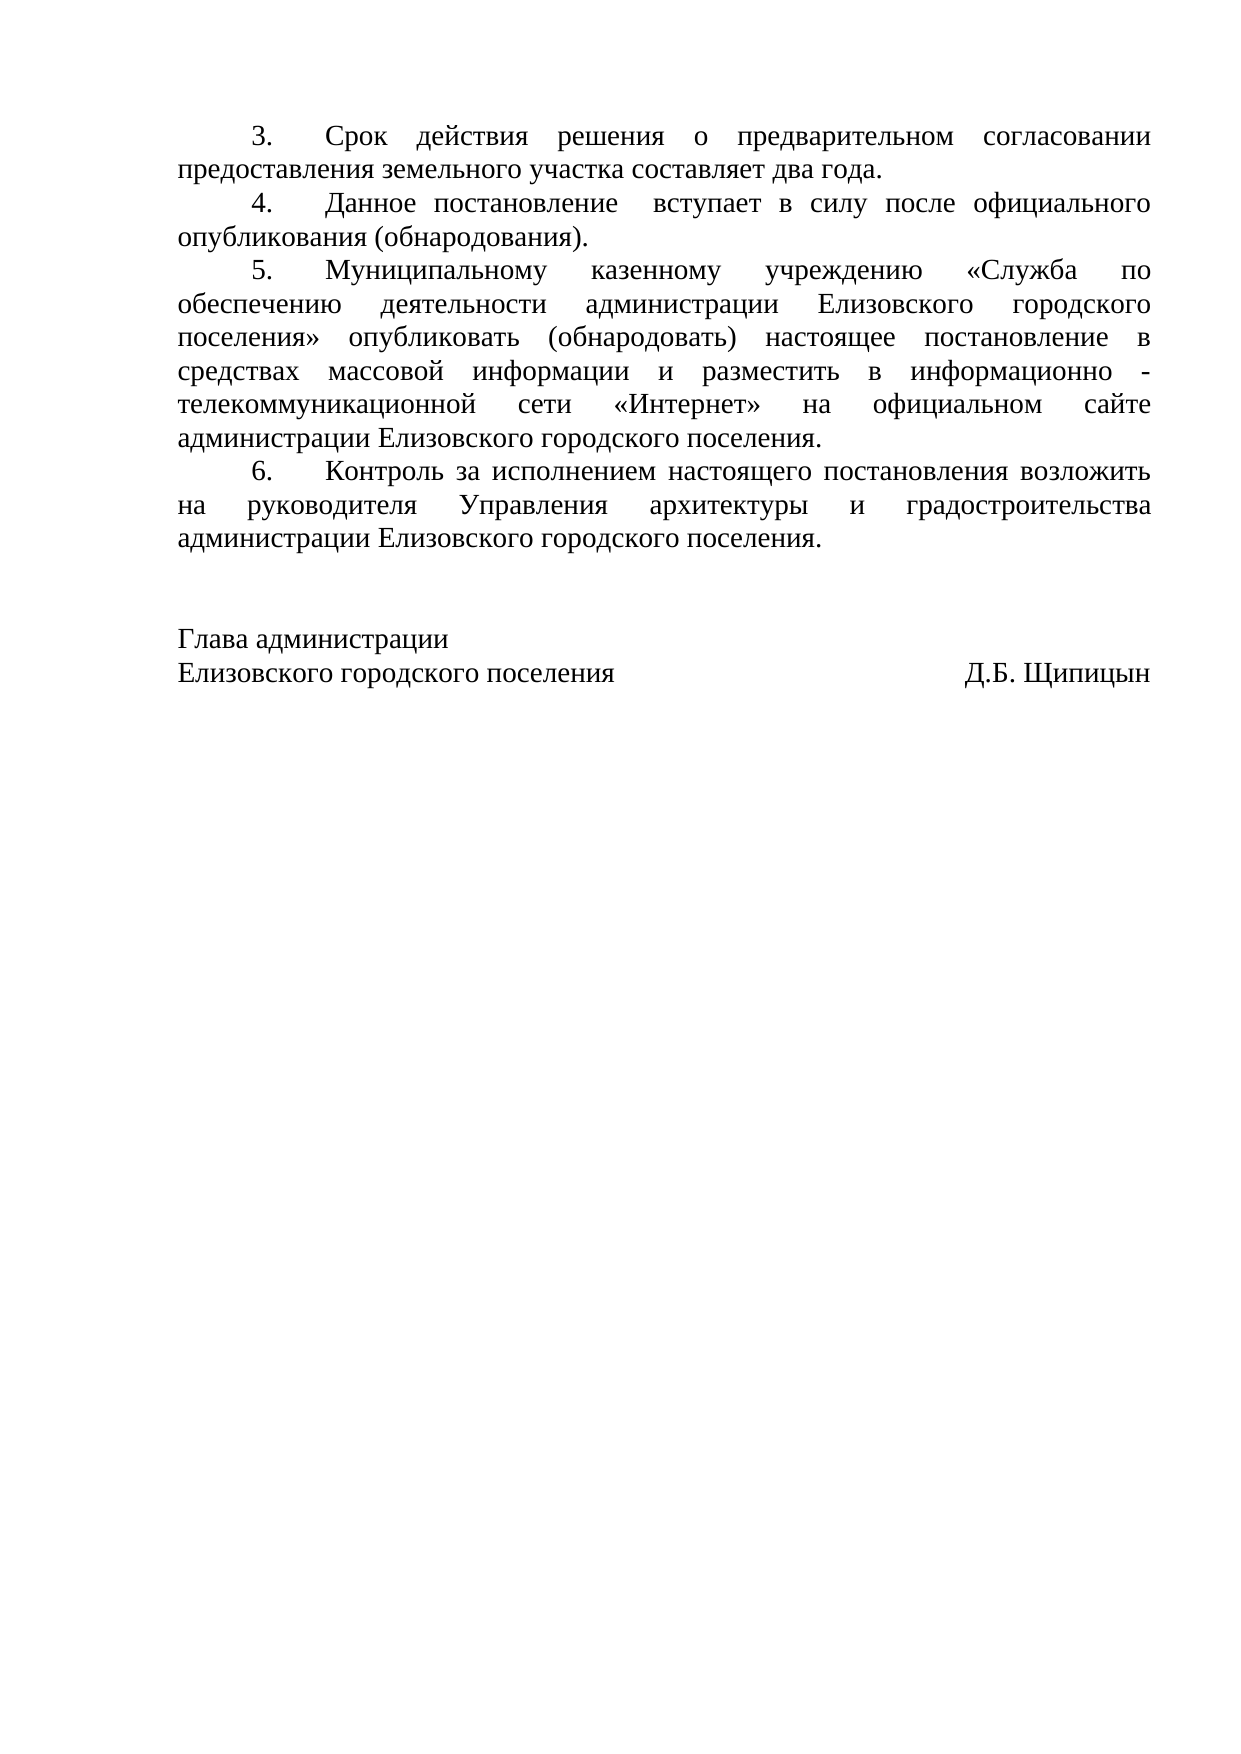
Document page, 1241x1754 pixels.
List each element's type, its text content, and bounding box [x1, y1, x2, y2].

list Муниципальному казенному учреждению «Служба по обеспечению деятельности администрации Елизовского городского поселения» опубликовать (обнародовать) настоящее постановление в средствах массовой информации и разместить в информационно - телекоммуникационной сети «Интернет» на официальном сайте администрации Елизовского городского поселения. [177, 252, 1152, 453]
list Срок действия решения о предварительном согласовании предоставления земельного участка составляет два года. [177, 118, 1152, 185]
list Данное постановление вступает в силу после официального опубликования (обнародования). [177, 185, 1152, 252]
text Елизовского городского поселения Д.Б. Щипицын [177, 655, 1152, 688]
list Контроль за исполнением настоящего постановления возложить на руководителя Управления архитектуры и градостроительства администрации Елизовского городского поселения. [177, 453, 1152, 554]
text Глава администрации [177, 621, 1152, 655]
